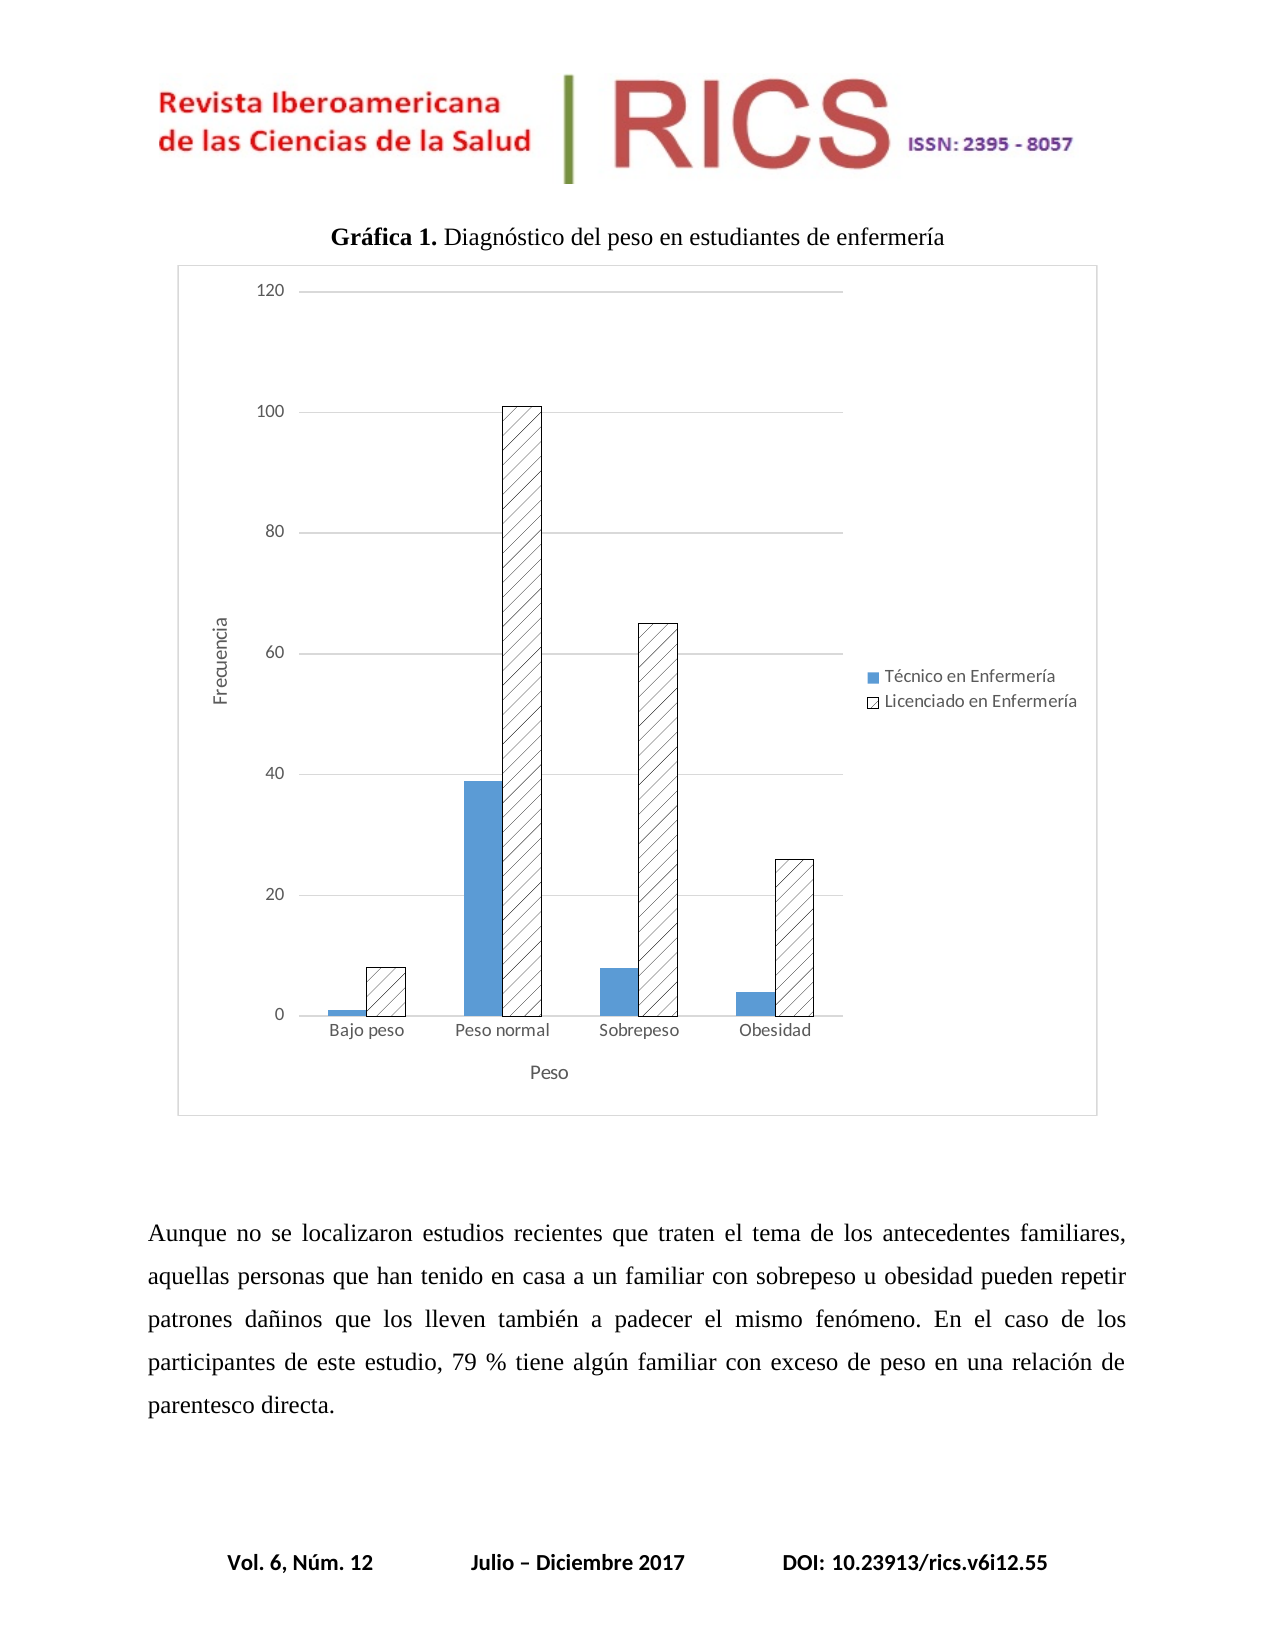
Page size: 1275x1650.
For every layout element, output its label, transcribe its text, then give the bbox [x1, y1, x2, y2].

text Gráfica 1. Diagnóstico del peso en estudiantes de enfermería [148, 222, 1127, 250]
text Aunque no se localizaron estudios recientes que traten el tema de los antecedentes familiares, aquellas personas que han tenido en casa a un familiar con sobrepeso u obesidad pueden repetir patrones dañinos que los lleven también a padecer el mismo fenómeno. En el caso de los participantes de este estudio, 79 % tiene algún familiar con exceso de peso en una relación de parentesco directa. [148, 1218, 1127, 1419]
picture [158, 73, 1079, 184]
